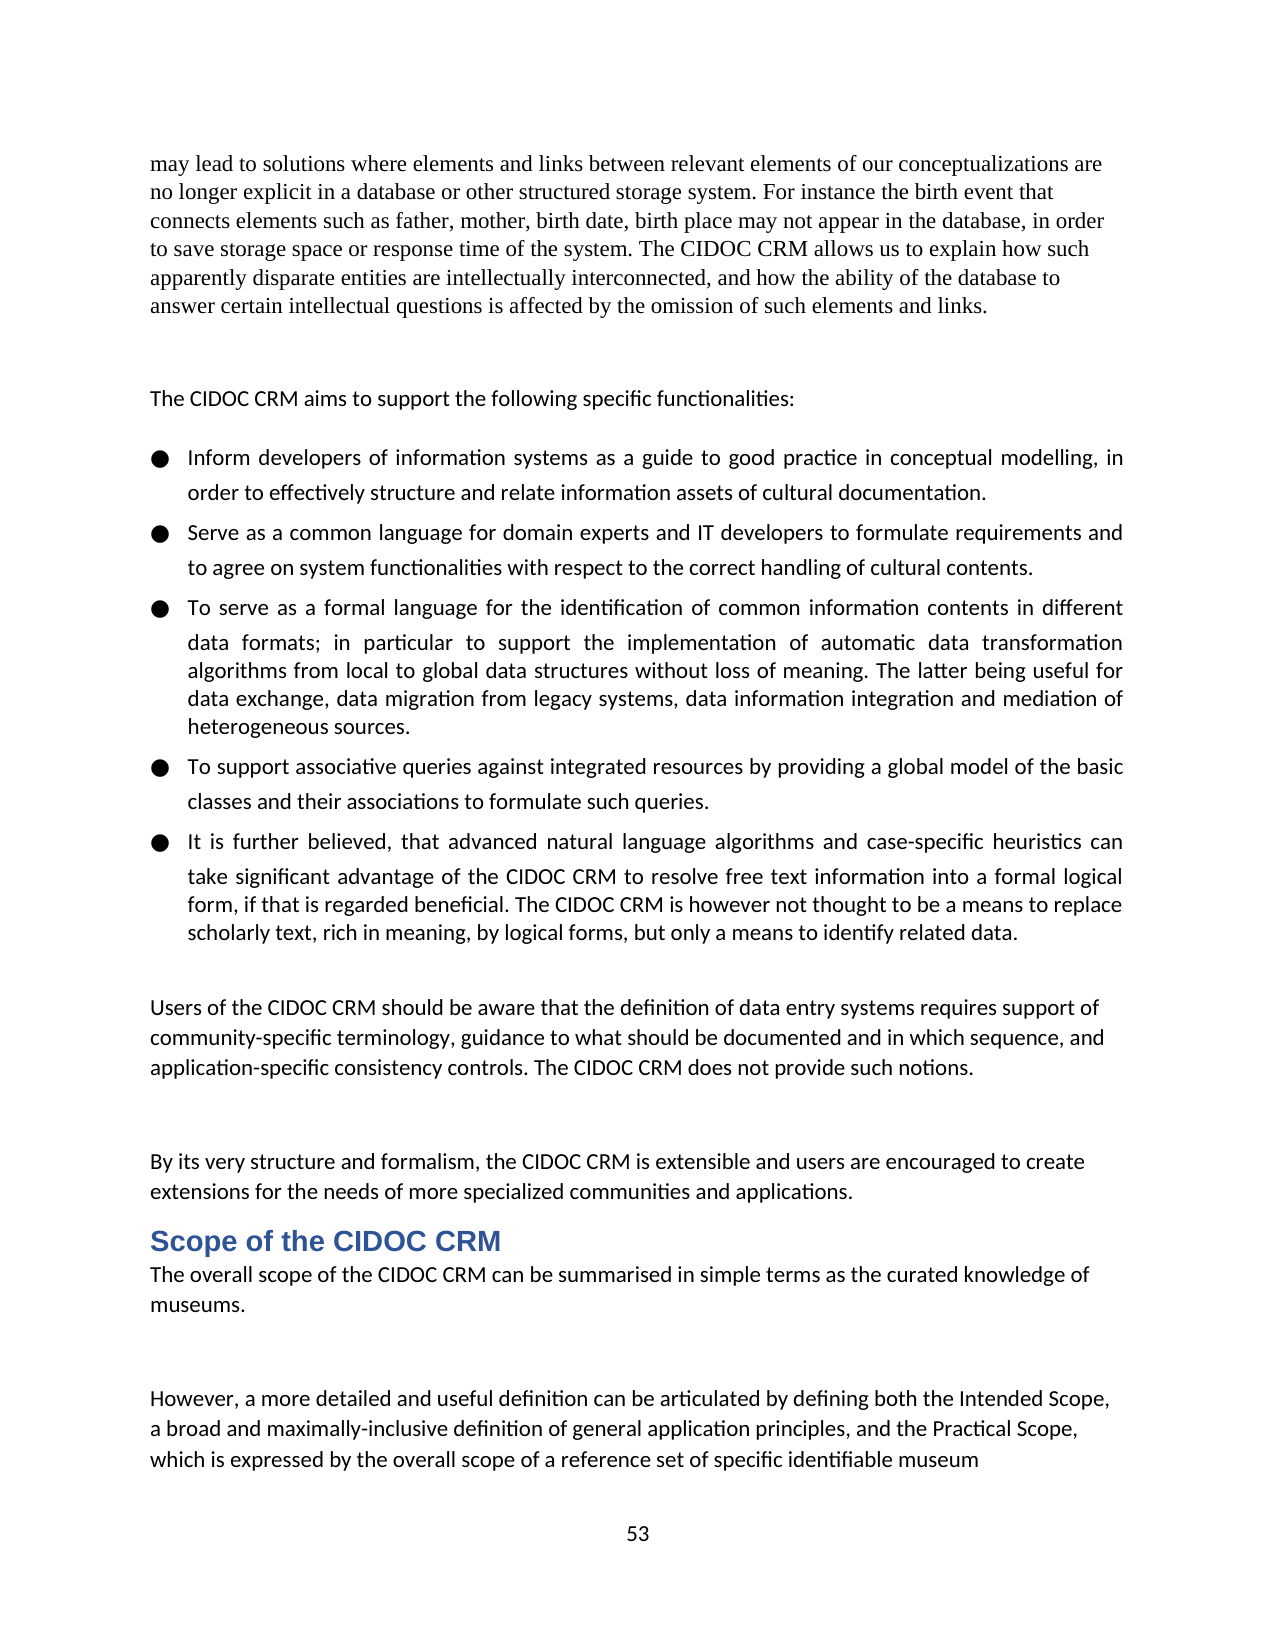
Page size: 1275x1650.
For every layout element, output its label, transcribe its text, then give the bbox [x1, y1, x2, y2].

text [150, 150, 1125, 318]
list To support associative queries against integrated resources by providing a global model of the basic classes and their associations to formulate such queries. [150, 740, 1125, 815]
list It is further believed, that advanced natural language algorithms and case-specific heuristics can take significant advantage of the CIDOC CRM to resolve free text information into a formal logical form, if that is regarded beneficial. The CIDOC CRM is however not thought to be a means to replace scholarly text, rich in meaning, by logical forms, but only a means to identify related data. [150, 815, 1125, 946]
subtitle Scope of the CIDOC CRM [150, 1224, 1125, 1258]
text The overall scope of the CIDOC CRM can be summarised in simple terms as the curated knowledge of museums. [150, 1260, 1125, 1319]
list Serve as a common language for domain experts and IT developers to formulate requirements and to agree on system functionalities with respect to the correct handling of cultural contents. [150, 506, 1125, 581]
list To serve as a formal language for the identification of common information contents in different data formats; in particular to support the implementation of automatic data transformation algorithms from local to global data structures without loss of meaning. The latter being useful for data exchange, data migration from legacy systems, data information integration and mediation of heterogeneous sources. [150, 581, 1125, 740]
text The CIDOC CRM aims to support the following specific functionalities: [150, 384, 1125, 412]
text By its very structure and formalism, the CIDOC CRM is extensible and users are encouraged to create extensions for the needs of more specialized communities and applications. [150, 1147, 1125, 1205]
text Users of the CIDOC CRM should be aware that the definition of data entry systems requires support of community-specific terminology, guidance to what should be documented and in which sequence, and application-specific consistency controls. The CIDOC CRM does not provide such notions. [150, 993, 1125, 1081]
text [150, 1384, 1125, 1473]
list Inform developers of information systems as a guide to good practice in conceptual modelling, in order to effectively structure and relate information assets of cultural documentation. [150, 431, 1125, 506]
